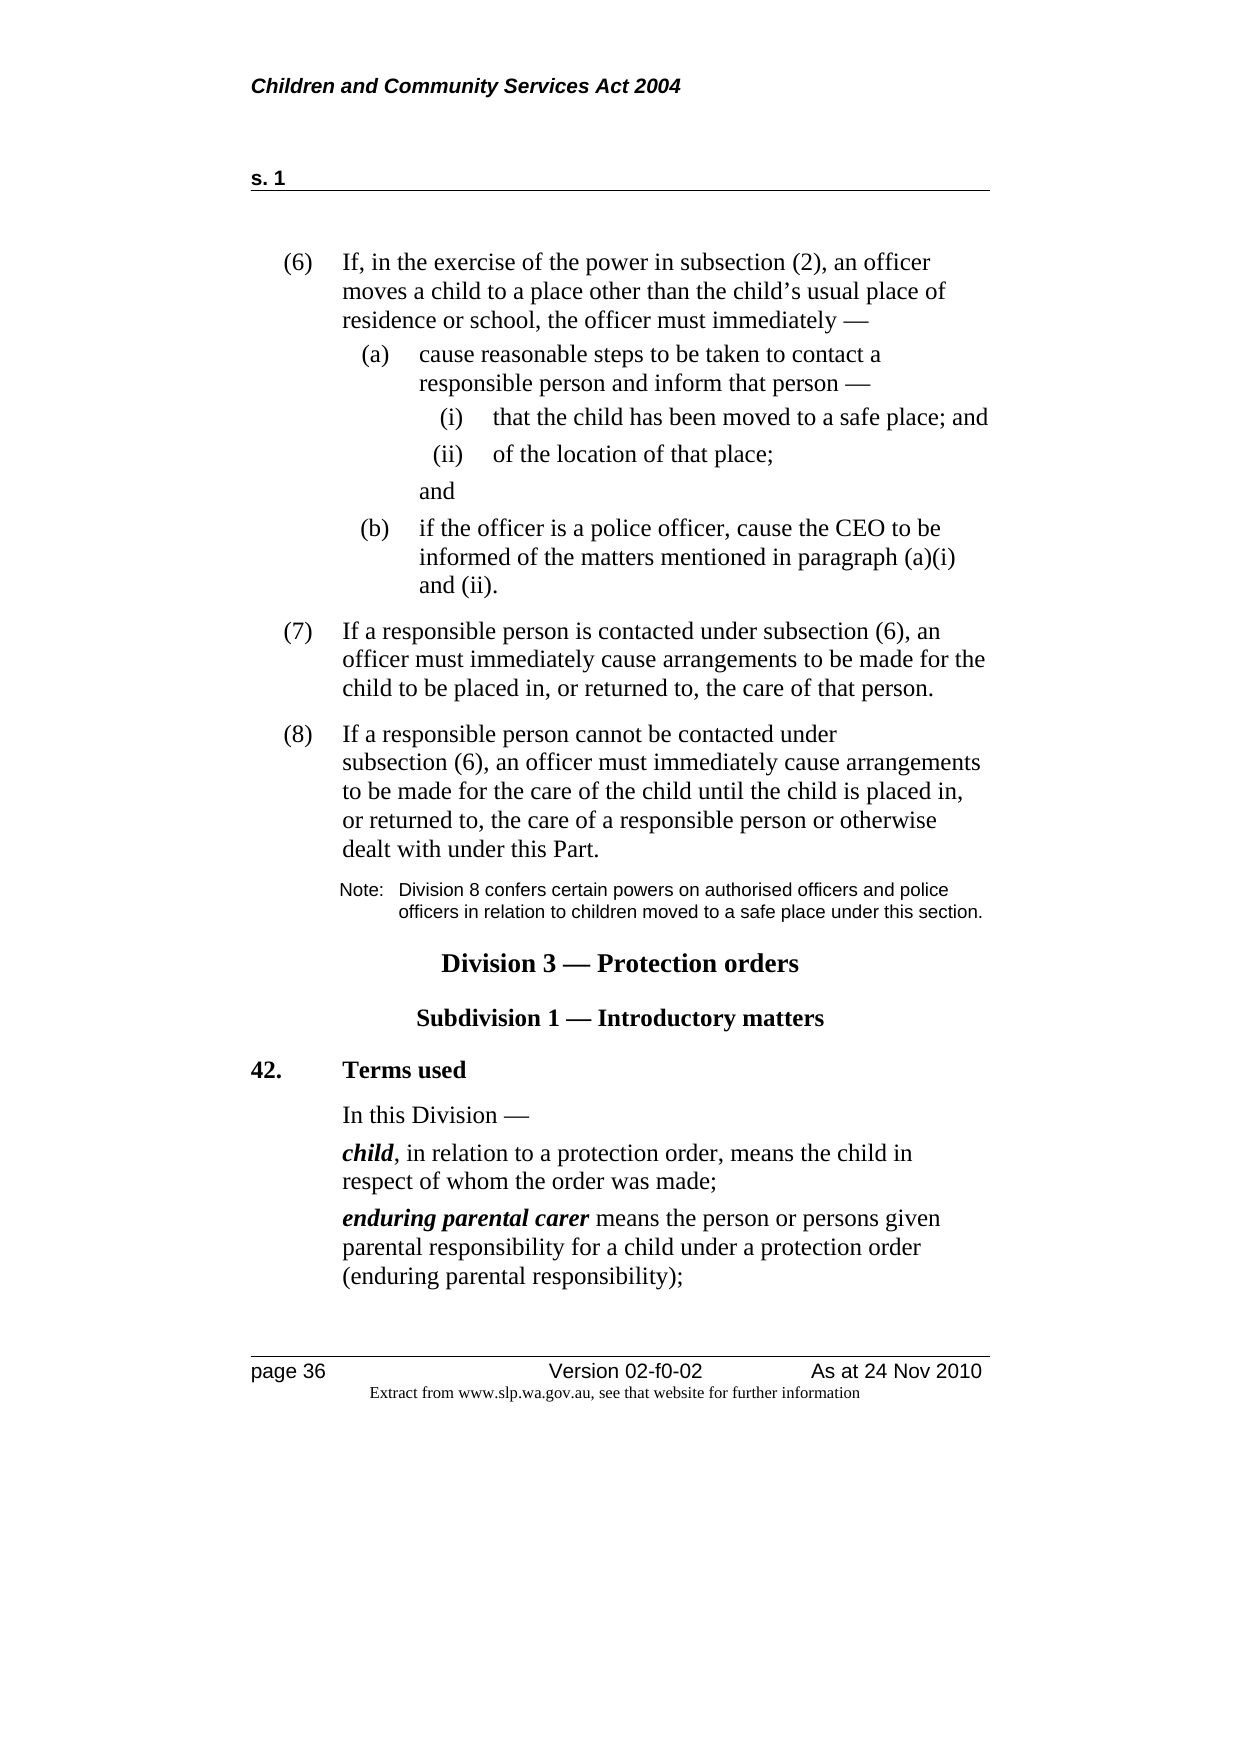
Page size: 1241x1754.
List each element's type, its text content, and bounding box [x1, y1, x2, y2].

text (a) cause reasonable steps to be taken to contact a responsible person and inform that person — [251, 339, 990, 396]
text (7) If a responsible person is contacted under subsection (6), an officer must immediately cause arrangements to be made for the child to be placed in, or returned to, the care of that person. [251, 616, 990, 702]
text enduring parental carer means the person or persons given parental responsibility for a child under a protection order (enduring parental responsibility); [251, 1203, 990, 1290]
text and [419, 476, 990, 504]
text (6) If, in the exercise of the power in subsection (2), an officer moves a child to a place other than the child’s usual place of residence or school, the officer must immediately — [251, 247, 990, 334]
text Note: Division 8 confers certain powers on authorised officers and police officers in relation to children moved to a safe place under this section. [251, 879, 990, 922]
text child, in relation to a protection order, means the child in respect of whom the order was made; [251, 1138, 990, 1195]
subtitle Division 3 — Protection orders [251, 947, 990, 978]
text (ii) of the location of that place; [251, 439, 990, 467]
subtitle Subdivision 1 — Introductory matters [251, 1003, 990, 1032]
text (8) If a responsible person cannot be contacted under subsection (6), an officer must immediately cause arrangements to be made for the care of the child until the child is placed in, or returned to, the care of a responsible person or otherwise dealt with under this Part. [251, 719, 990, 862]
text (b) if the officer is a police officer, cause the CEO to be informed of the matters mentioned in paragraph (a)(i) and (ii). [251, 513, 990, 599]
text (i) that the child has been moved to a safe place; and [251, 402, 990, 430]
subtitle 42. Terms used [251, 1055, 990, 1084]
text In this Division — [251, 1101, 990, 1129]
